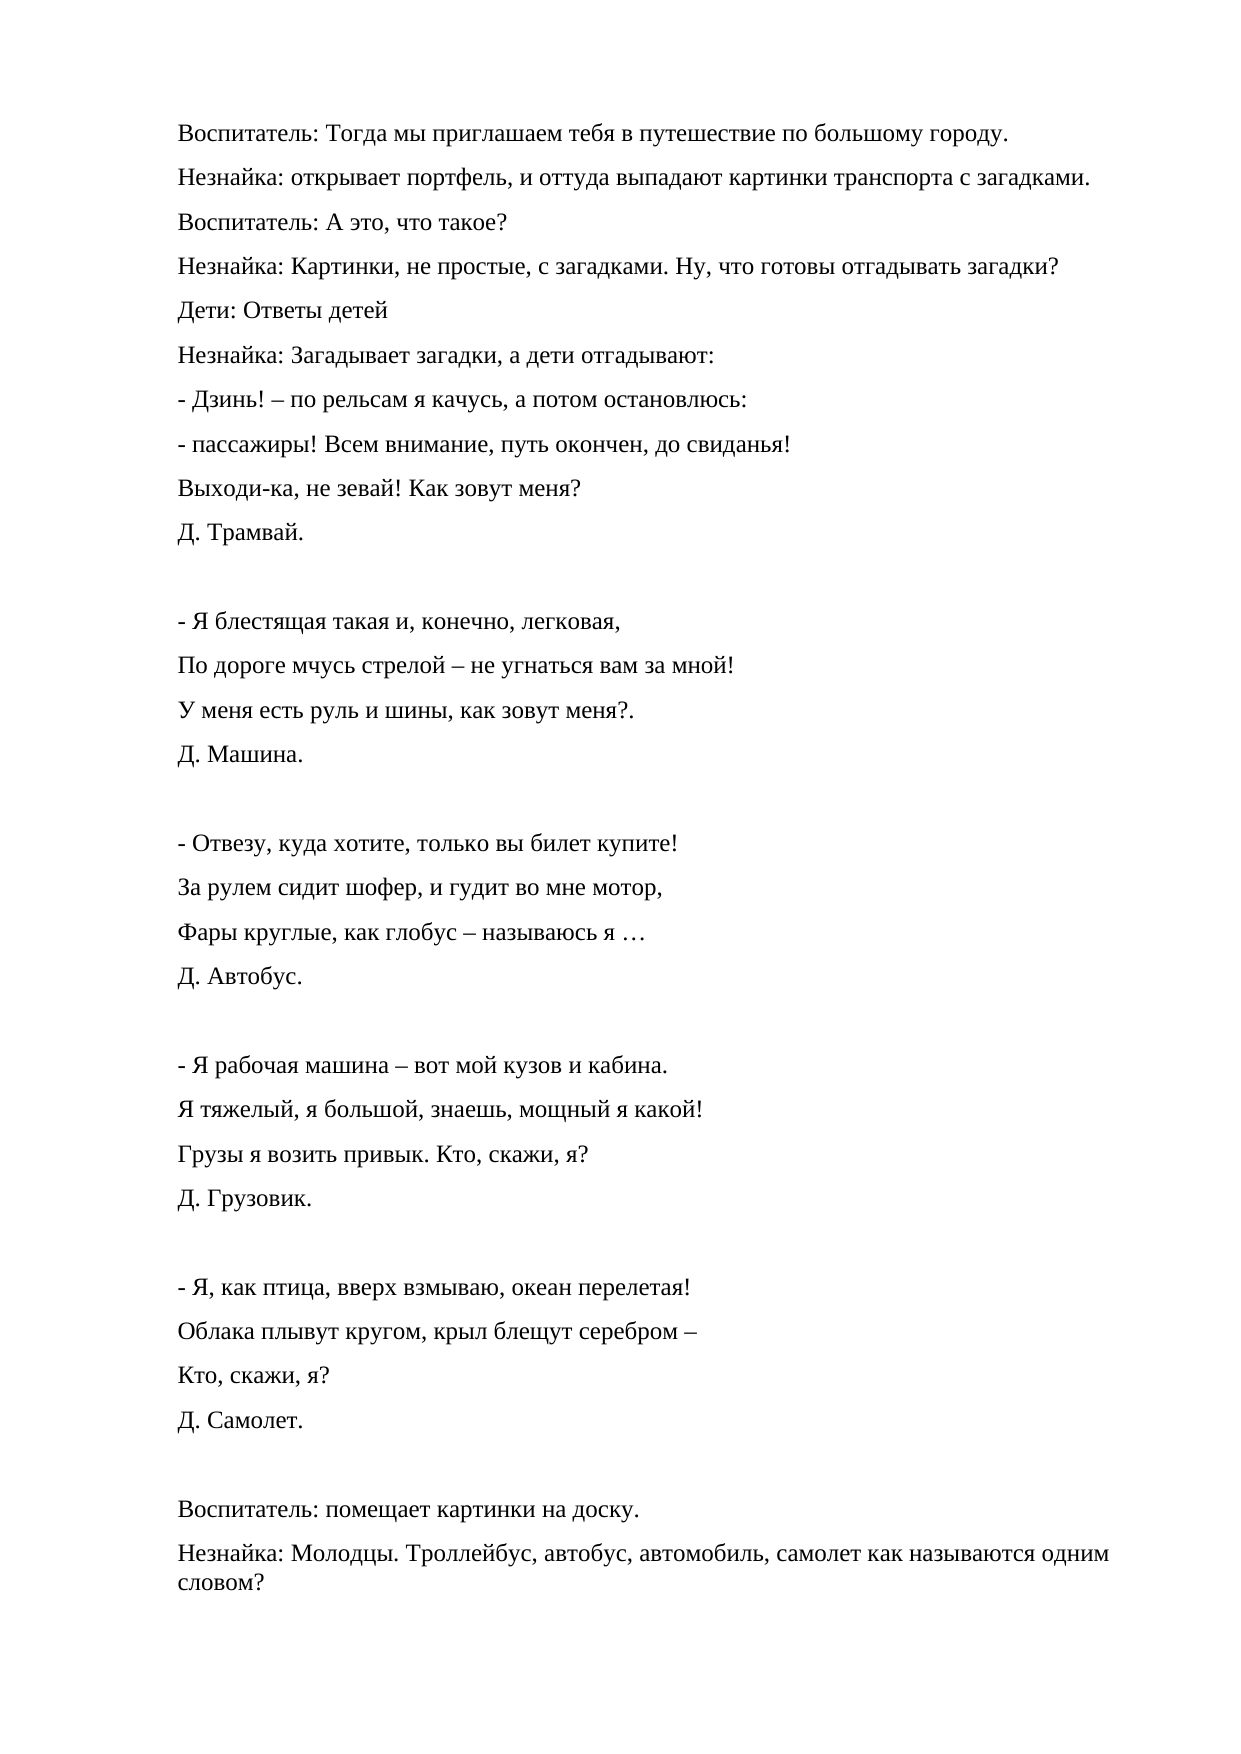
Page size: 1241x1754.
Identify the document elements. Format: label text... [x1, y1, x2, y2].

text Кто, скажи, я? [177, 1361, 1152, 1389]
text - пассажиры! Всем внимание, путь окончен, до свиданья! [177, 429, 1152, 457]
text Воспитатель: Тогда мы приглашаем тебя в путешествие по большому городу. [177, 118, 1152, 147]
text Воспитатель: помещает картинки на доску. [177, 1494, 1152, 1522]
text Я тяжелый, я большой, знаешь, мощный я какой! [177, 1094, 1152, 1123]
text Незнайка: Картинки, не простые, с загадками. Ну, что готовы отгадывать загадки? [177, 251, 1152, 280]
text - Я, как птица, вверх взмываю, океан перелетая! [177, 1272, 1152, 1301]
text - Я рабочая машина – вот мой кузов и кабина. [177, 1050, 1152, 1079]
text Д. Трамвай. [177, 517, 1152, 546]
text Облака плывут кругом, крыл блещут серебром – [177, 1316, 1152, 1345]
text Д. Автобус. [177, 961, 1152, 990]
text Д. Машина. [177, 739, 1152, 768]
text - Я блестящая такая и, конечно, легковая, [177, 606, 1152, 635]
text Д. Самолет. [177, 1405, 1152, 1434]
text За рулем сидит шофер, и гудит во мне мотор, [177, 872, 1152, 901]
text Дети: Ответы детей [177, 296, 1152, 324]
text Воспитатель: А это, что такое? [177, 207, 1152, 236]
text - Дзинь! – по рельсам я качусь, а потом остановлюсь: [177, 384, 1152, 413]
text У меня есть руль и шины, как зовут меня?. [177, 695, 1152, 724]
text Незнайка: Загадывает загадки, а дети отгадывают: [177, 340, 1152, 369]
text По дороге мчусь стрелой – не угнаться вам за мной! [177, 651, 1152, 679]
text - Отвезу, куда хотите, только вы билет купите! [177, 828, 1152, 857]
text Д. Грузовик. [177, 1183, 1152, 1212]
text Незнайка: Молодцы. Троллейбус, автобус, автомобиль, самолет как называются одним словом? [177, 1538, 1152, 1596]
text Фары круглые, как глобус – называюсь я … [177, 917, 1152, 946]
text Грузы я возить привык. Кто, скажи, я? [177, 1139, 1152, 1167]
text Незнайка: открывает портфель, и оттуда выпадают картинки транспорта с загадками. [177, 162, 1152, 191]
text Выходи-ка, не зевай! Как зовут меня? [177, 473, 1152, 502]
